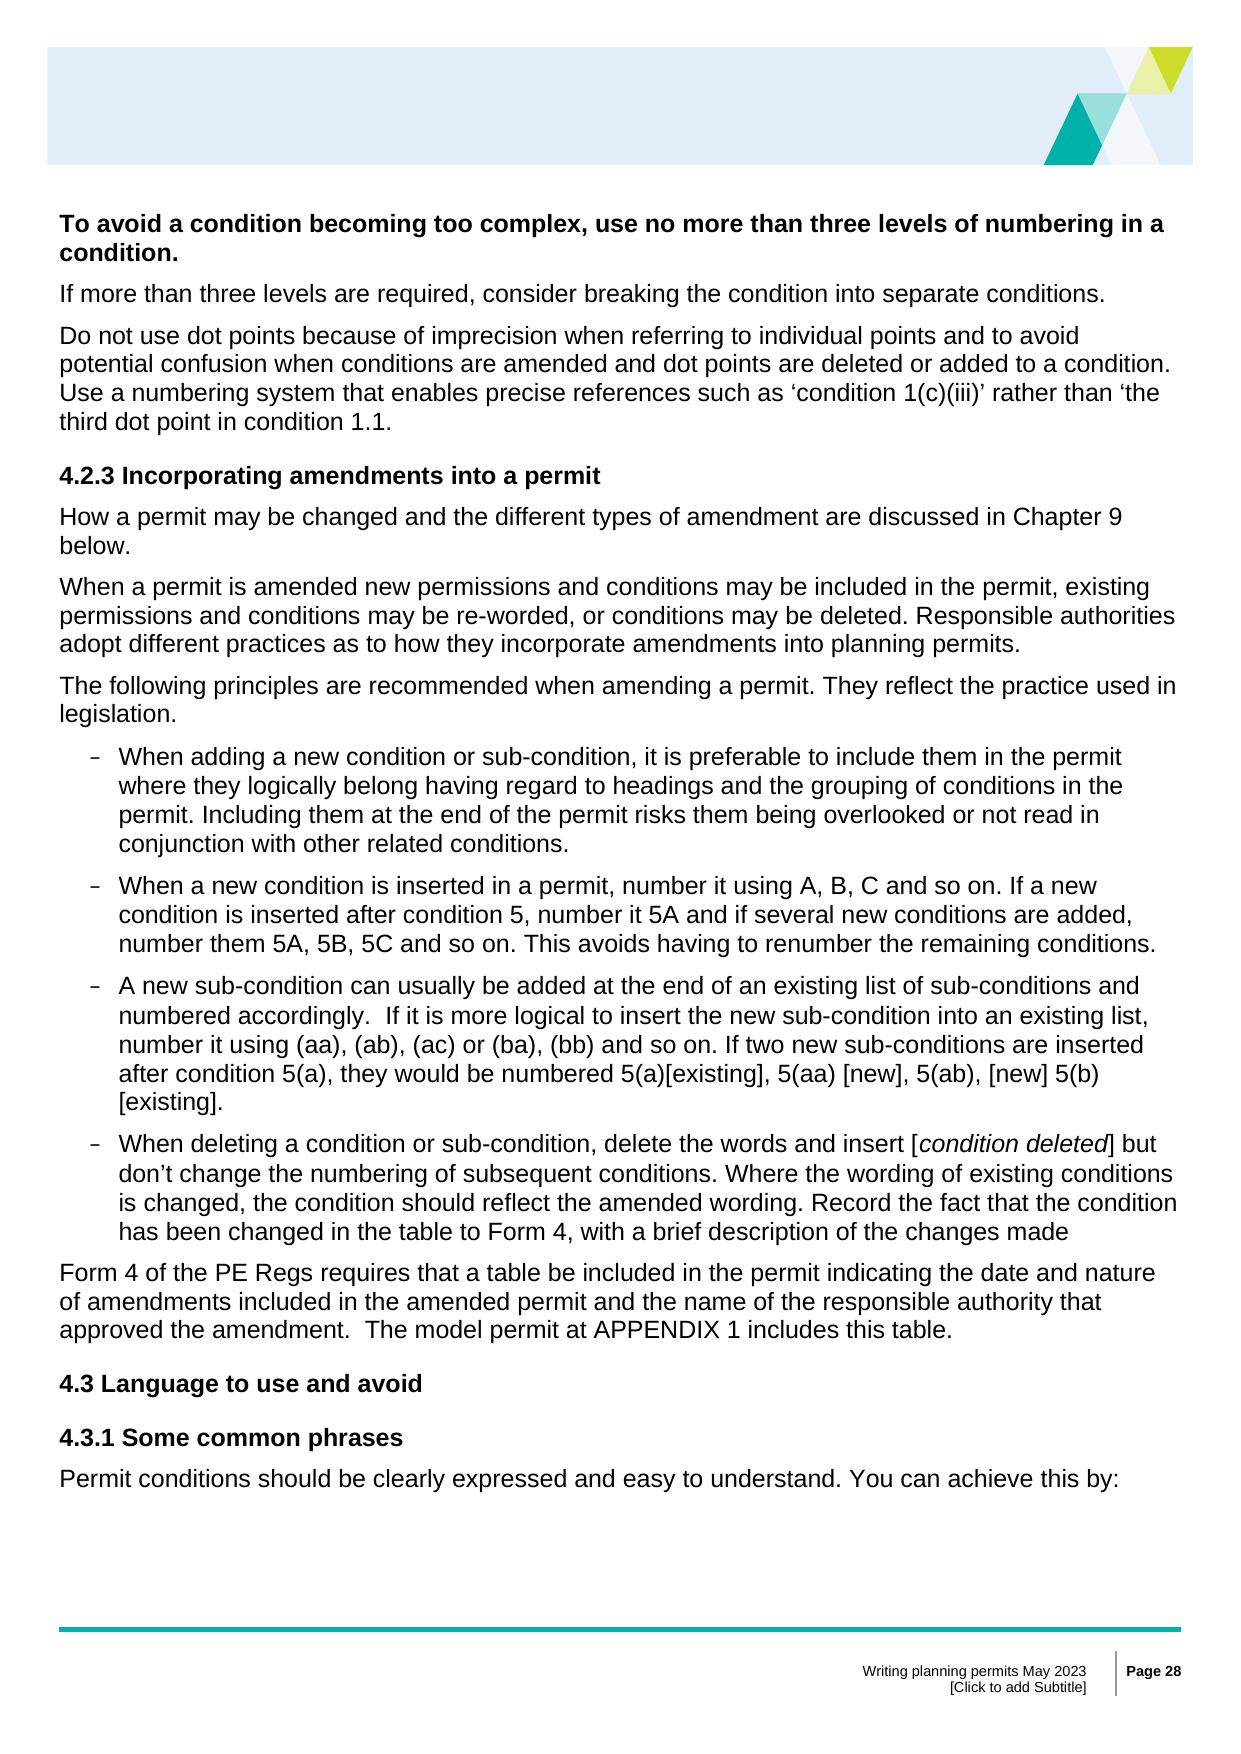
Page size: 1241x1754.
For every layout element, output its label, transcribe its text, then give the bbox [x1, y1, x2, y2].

text Form 4 of the PE Regs requires that a table be included in the permit indicating the date and nature of amendments included in the amended permit and the name of the responsible authority that approved the amendment. The model permit at APPENDIX 1 includes this table. [59, 1258, 1181, 1344]
text Permit conditions should be clearly expressed and easy to understand. You can achieve this by: [59, 1464, 1181, 1493]
text If more than three levels are required, consider breaking the condition into separate conditions. [59, 279, 1181, 308]
text How a permit may be changed and the different types of amendment are discussed in Chapter 9 below. [59, 502, 1181, 559]
text The following principles are recommended when amending a permit. They reflect the practice used in legislation. [59, 671, 1181, 728]
subtitle 4.3 Language to use and avoid [59, 1369, 1181, 1398]
subtitle 4.2.3 Incorporating amendments into a permit [59, 461, 1181, 489]
list When a new condition is inserted in a permit, number it using A, B, C and so on. If a new condition is inserted after condition 5, number it 5A and if several new conditions are added, number them 5A, 5B, 5C and so on. This avoids having to renumber the remaining conditions. [89, 870, 1181, 958]
text To avoid a condition becoming too complex, use no more than three levels of numbering in a condition. [59, 209, 1181, 267]
text Do not use dot points because of imprecision when referring to individual points and to avoid potential confusion when conditions are amended and dot points are deleted or added to a condition. Use a numbering system that enables precise references such as ‘condition 1(c)(iii)’ rather than ‘the third dot point in condition 1.1. [59, 321, 1181, 436]
text When a permit is amended new permissions and conditions may be included in the permit, existing permissions and conditions may be re-worded, or conditions may be deleted. Responsible authorities adopt different practices as to how they incorporate amendments into planning permits. [59, 572, 1181, 658]
list When deleting a condition or sub-condition, delete the words and insert [condition deleted] but don’t change the numbering of subsequent conditions. Where the wording of existing conditions is changed, the condition should reflect the amended wording. Record the fact that the condition has been changed in the table to Form 4, with a brief description of the changes made [89, 1128, 1181, 1245]
list When adding a new condition or sub-condition, it is preferable to include them in the permit where they logically belong having regard to headings and the grouping of conditions in the permit. Including them at the end of the permit risks them being overlooked or not read in conjunction with other related conditions. [89, 741, 1181, 857]
list A new sub-condition can usually be added at the end of an existing list of sub-conditions and numbered accordingly. If it is more logical to insert the new sub-condition into an existing list, number it using (aa), (ab), (ac) or (ba), (bb) and so on. If two new sub-conditions are inserted after condition 5(a), they would be numbered 5(a)[existing], 5(aa) [new], 5(ab), [new] 5(b) [existing]. [89, 971, 1181, 1116]
subtitle 4.3.1 Some common phrases [59, 1423, 1181, 1452]
